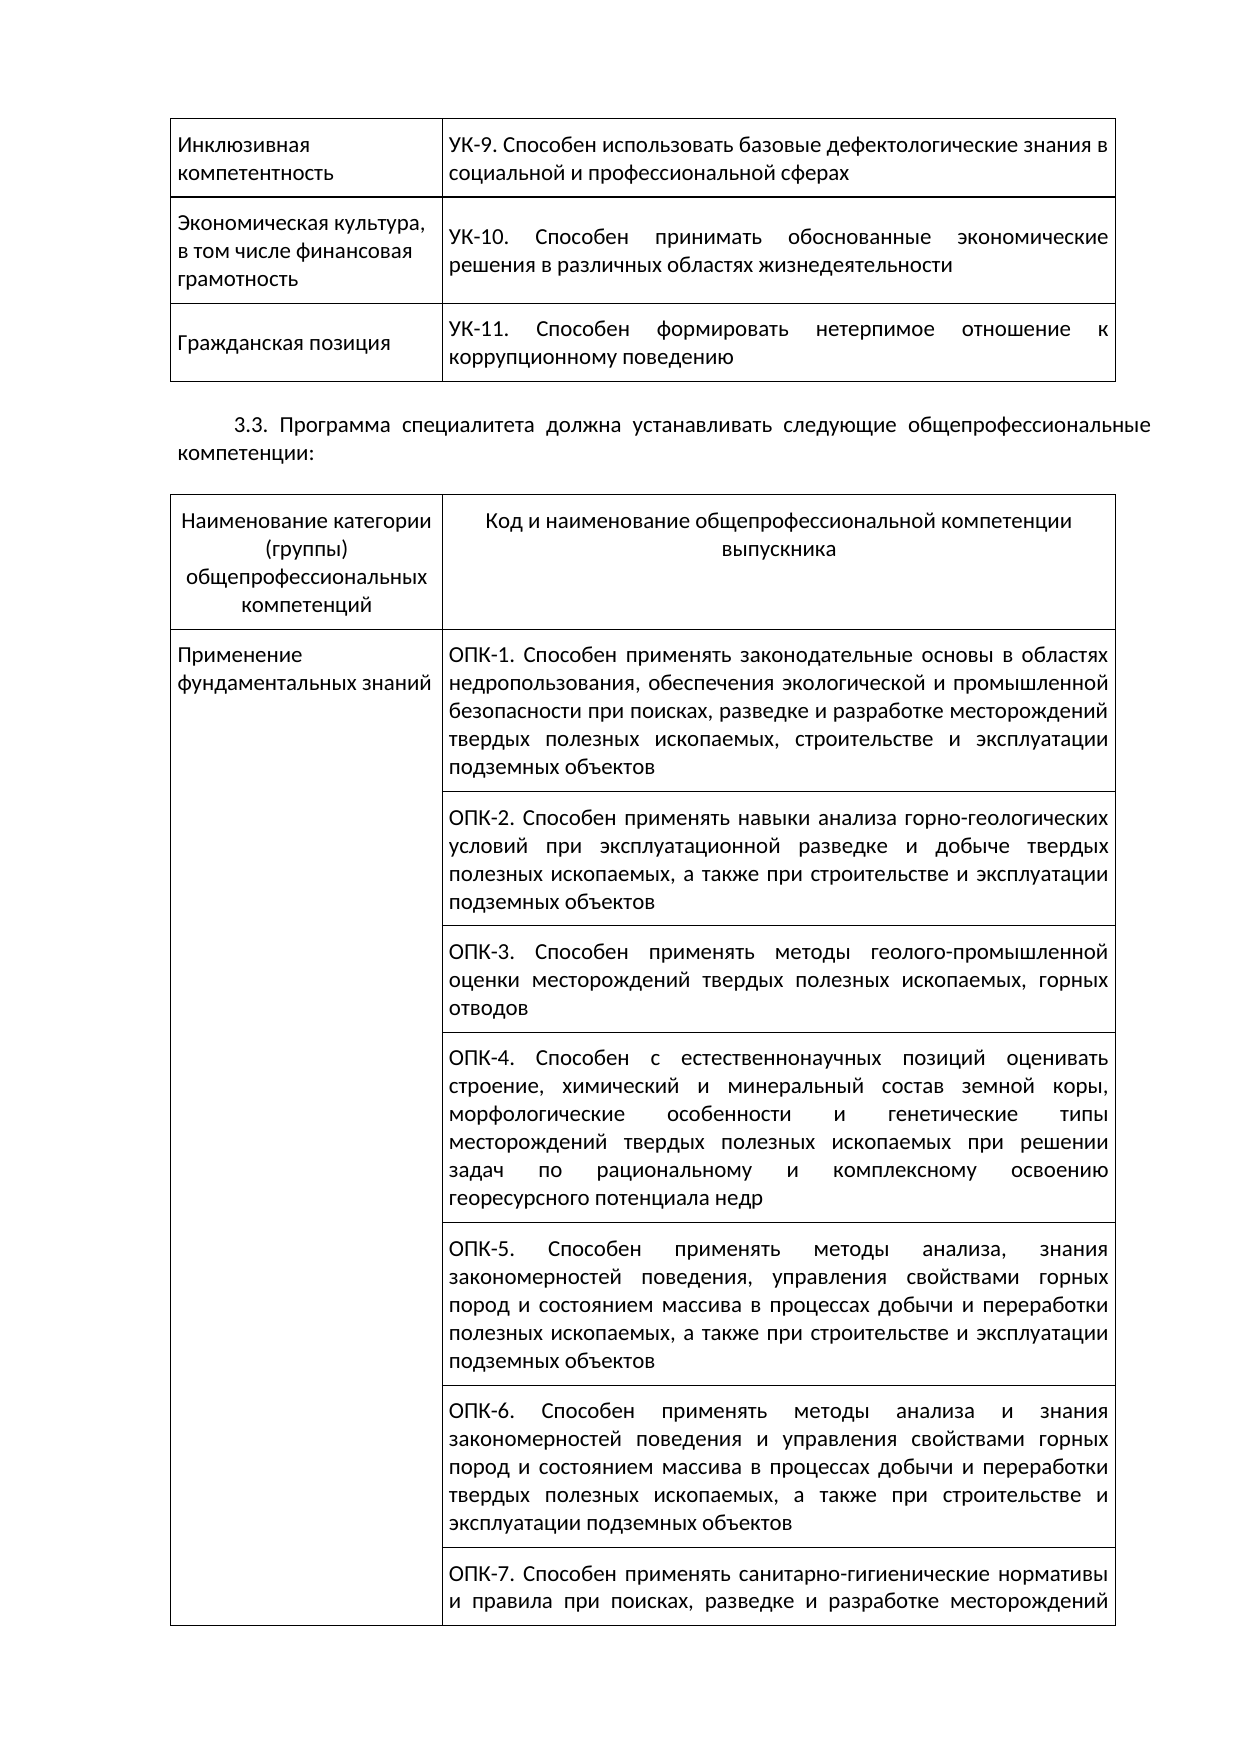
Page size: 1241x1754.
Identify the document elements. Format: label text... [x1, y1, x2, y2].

table_cell УК-10. Способен принимать обоснованные экономические решения в различных областях жизнедеятельности [443, 198, 1115, 303]
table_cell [443, 1548, 1115, 1625]
table_cell ОПК-6. Способен применять методы анализа и знания закономерностей поведения и управления свойствами горных пород и состоянием массива в процессах добычи и переработки твердых полезных ископаемых, а также при строительстве и эксплуатации подземных объектов [443, 1386, 1115, 1547]
table_cell Гражданская позиция [171, 304, 442, 381]
table_cell УК-9. Способен использовать базовые дефектологические знания в социальной и профессиональной сферах [443, 119, 1115, 196]
table_cell ОПК-1. Способен применять законодательные основы в областях недропользования, обеспечения экологической и промышленной безопасности при поисках, разведке и разработке месторождений твердых полезных ископаемых, строительстве и эксплуатации подземных объектов [443, 630, 1115, 791]
table_cell Инклюзивная компетентность [171, 119, 442, 196]
table_cell УК-11. Способен формировать нетерпимое отношение к коррупционному поведению [443, 304, 1115, 381]
table_cell ОПК-2. Способен применять навыки анализа горно-геологических условий при эксплуатационной разведке и добыче твердых полезных ископаемых, а также при строительстве и эксплуатации подземных объектов [443, 792, 1115, 925]
table_header Наименование категории (группы) общепрофессиональных компетенций [171, 495, 442, 629]
table_cell ОПК-3. Способен применять методы геолого-промышленной оценки месторождений твердых полезных ископаемых, горных отводов [443, 926, 1115, 1032]
table_header Код и наименование общепрофессиональной компетенции выпускника [443, 495, 1115, 629]
text 3.3. Программа специалитета должна устанавливать следующие общепрофессиональные компетенции: [177, 410, 1152, 466]
table_cell ОПК-4. Способен с естественнонаучных позиций оценивать строение, химический и минеральный состав земной коры, морфологические особенности и генетические типы месторождений твердых полезных ископаемых при решении задач по рациональному и комплексному освоению георесурсного потенциала недр [443, 1033, 1115, 1222]
table_cell ОПК-5. Способен применять методы анализа, знания закономерностей поведения, управления свойствами горных пород и состоянием массива в процессах добычи и переработки полезных ископаемых, а также при строительстве и эксплуатации подземных объектов [443, 1223, 1115, 1384]
table_cell Применение фундаментальных знаний [171, 630, 442, 1625]
table_cell Экономическая культура, в том числе финансовая грамотность [171, 198, 442, 303]
